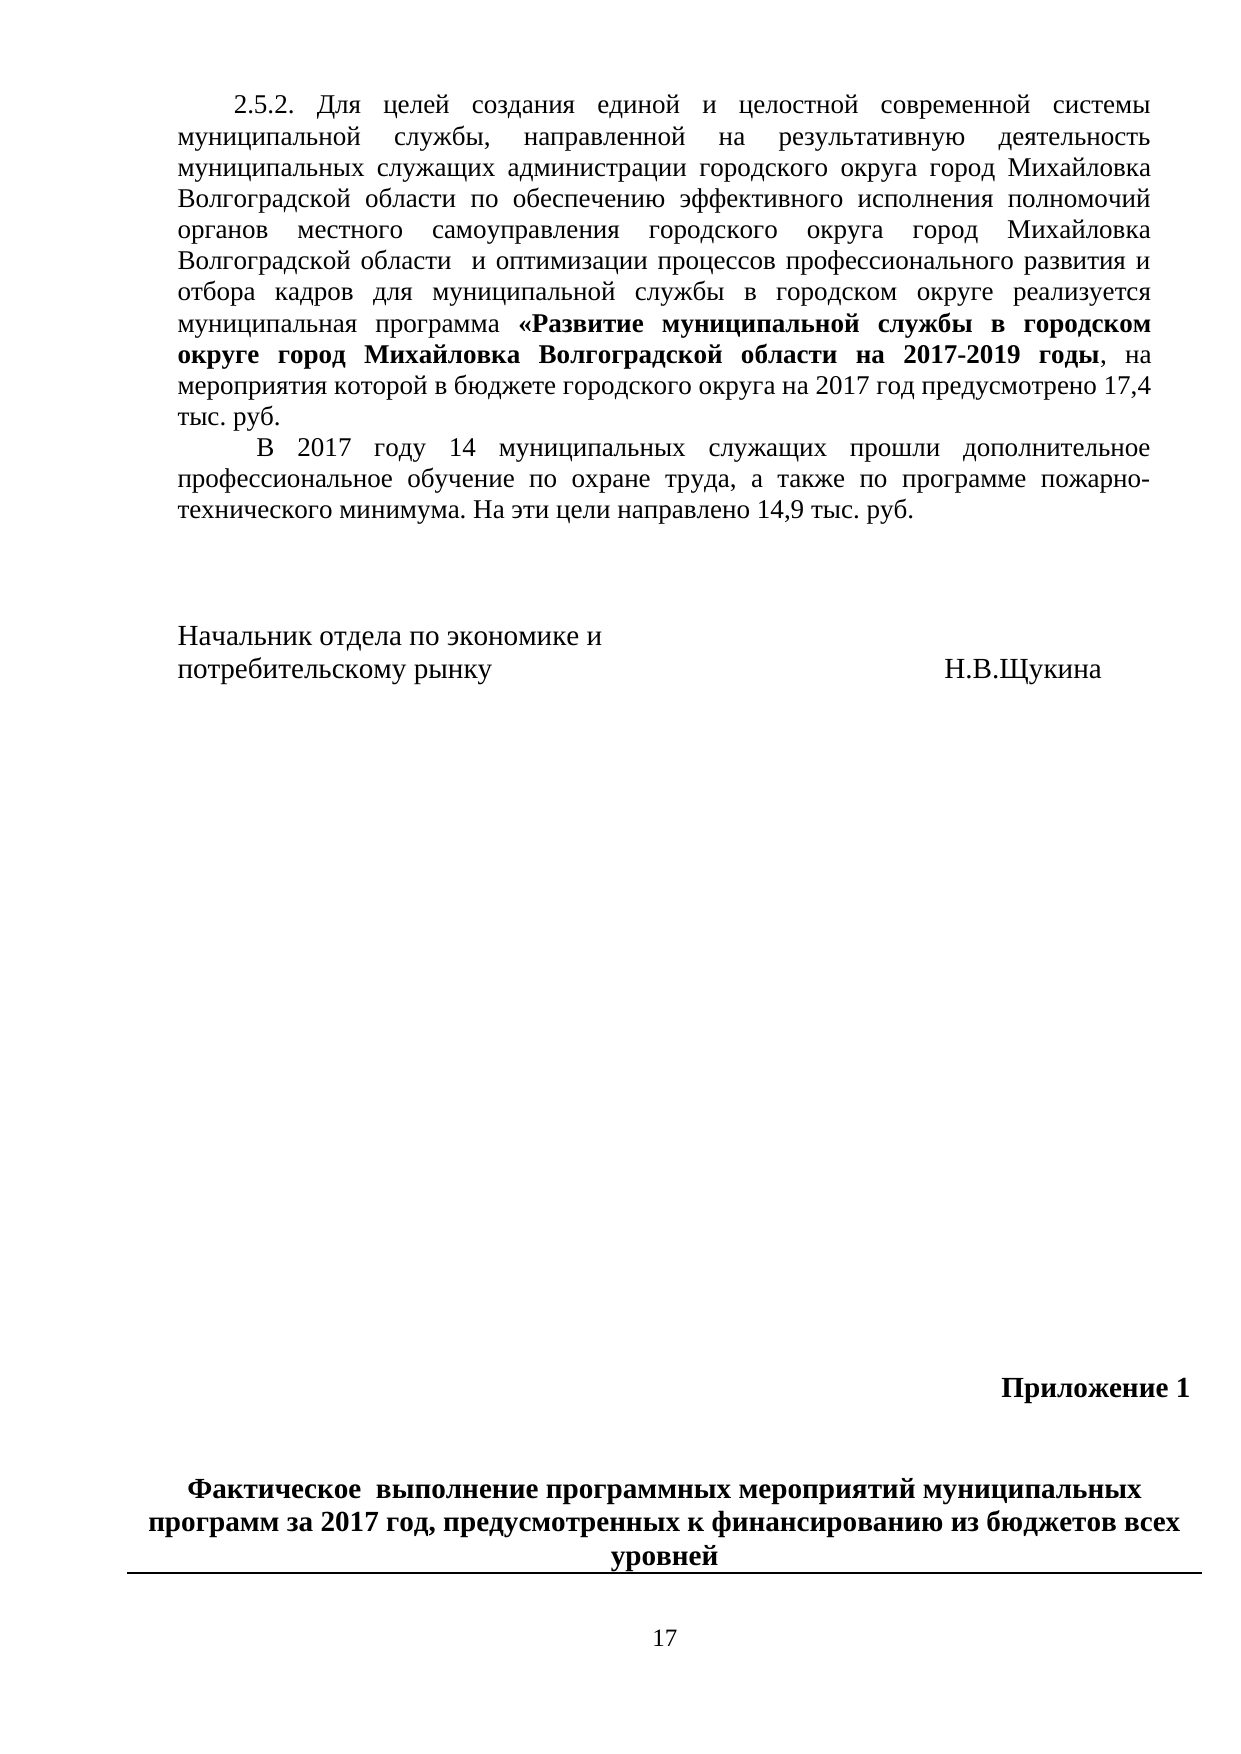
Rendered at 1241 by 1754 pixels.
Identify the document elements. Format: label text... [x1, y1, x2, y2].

text потребительскому рынку Н.В.Щукина [177, 652, 1152, 685]
text В 2017 году 14 муниципальных служащих прошли дополнительное профессиональное обучение по охране труда, а также по программе пожарно-технического минимума. На эти цели направлено 14,9 тыс. руб. [177, 431, 1152, 525]
table_header Приложение 1 Фактическое выполнение программных мероприятий муниципальных программ за 2017 год, предусмотренных к финансированию из бюджетов всех уровней [127, 1370, 1202, 1572]
text Начальник отдела по экономике и [177, 618, 1152, 652]
text 2.5.2. Для целей создания единой и целостной современной системы муниципальной службы, направленной на результативную деятельность муниципальных служащих администрации городского округа город Михайловка Волгоградской области по обеспечению эффективного исполнения полномочий органов местного самоуправления городского округа город Михайловка Волгоградской области и оптимизации процессов профессионального развития и отбора кадров для муниципальной службы в городском округе реализуется муниципальная программа «Развитие муниципальной службы в городском округе город Михайловка Волгоградской области на 2017-2019 годы, на мероприятия которой в бюджете городского округа на 2017 год предусмотрено 17,4 тыс. руб. [177, 89, 1152, 431]
